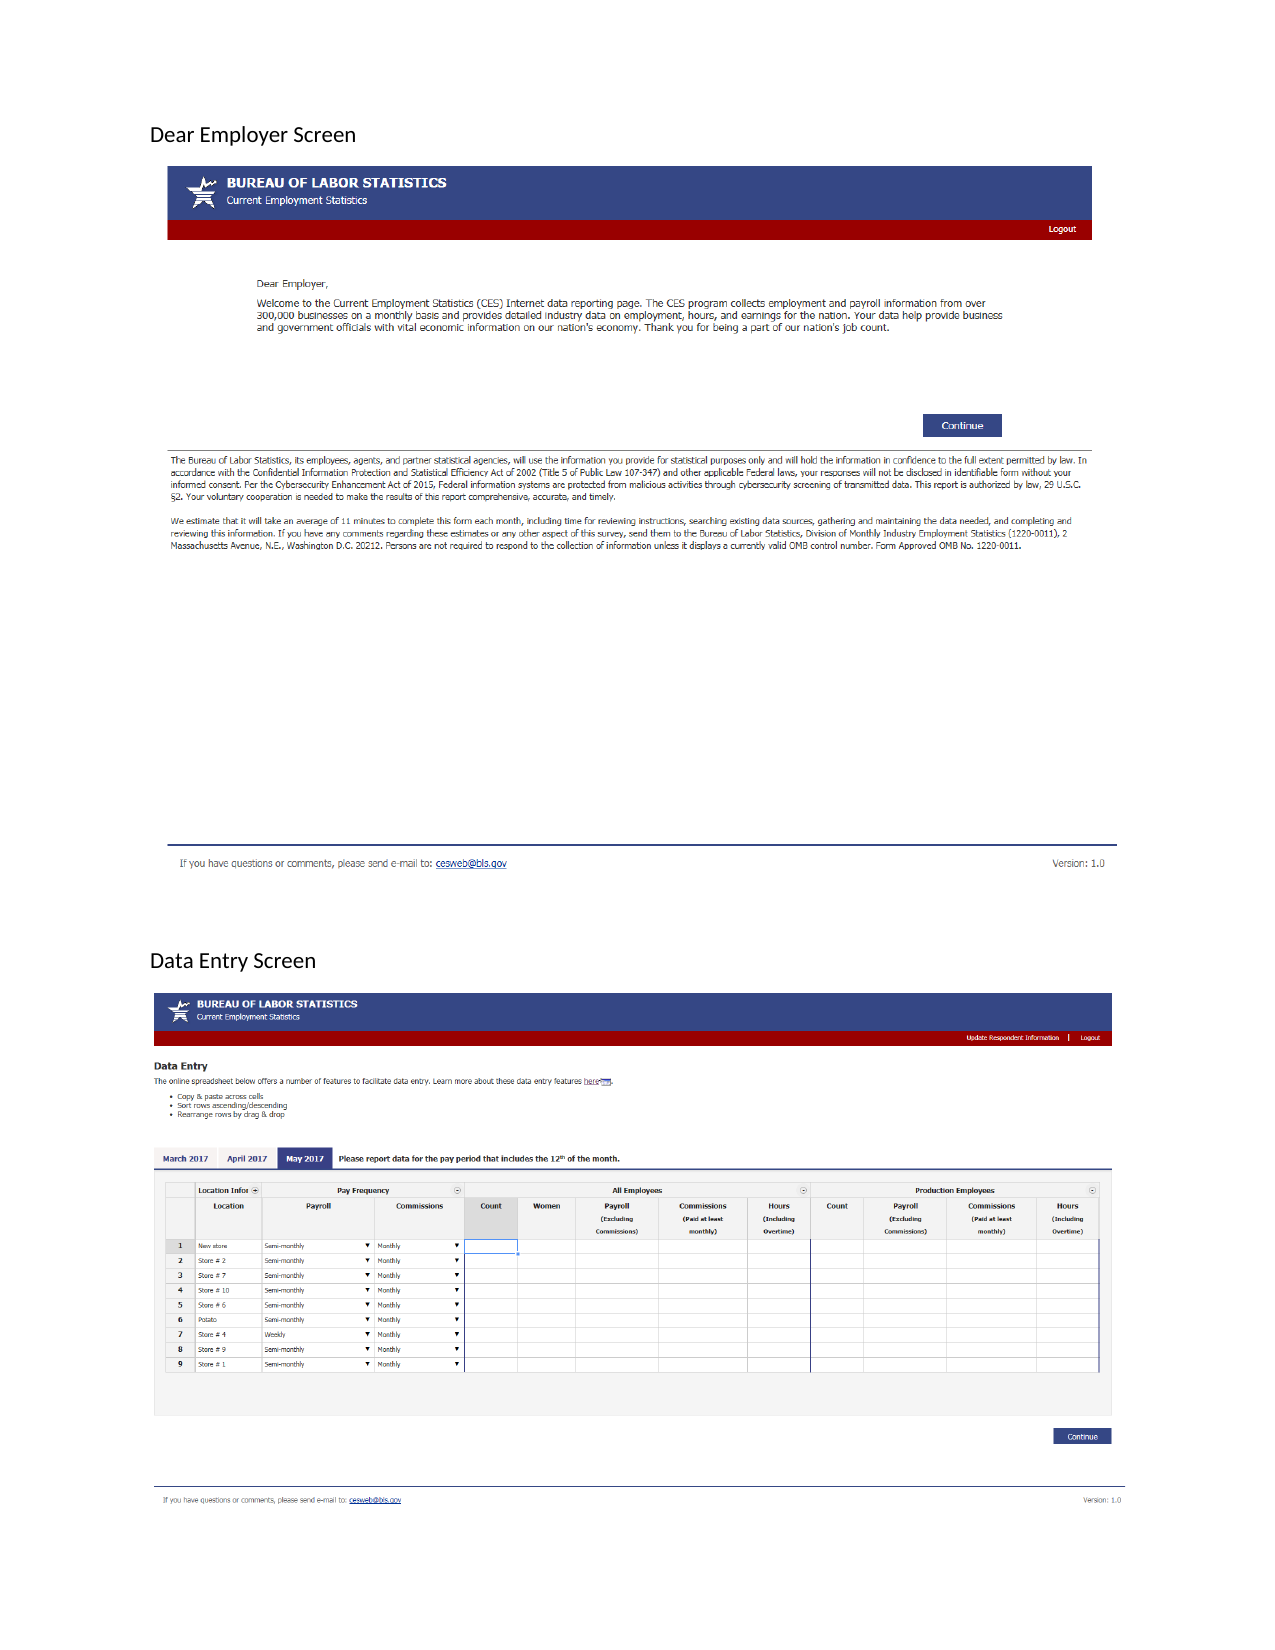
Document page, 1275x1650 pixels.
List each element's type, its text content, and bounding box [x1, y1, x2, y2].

text Data Entry Screen [150, 947, 1125, 975]
text Dear Employer Screen [150, 120, 1125, 148]
picture [150, 993, 1125, 1513]
picture [150, 166, 1125, 881]
